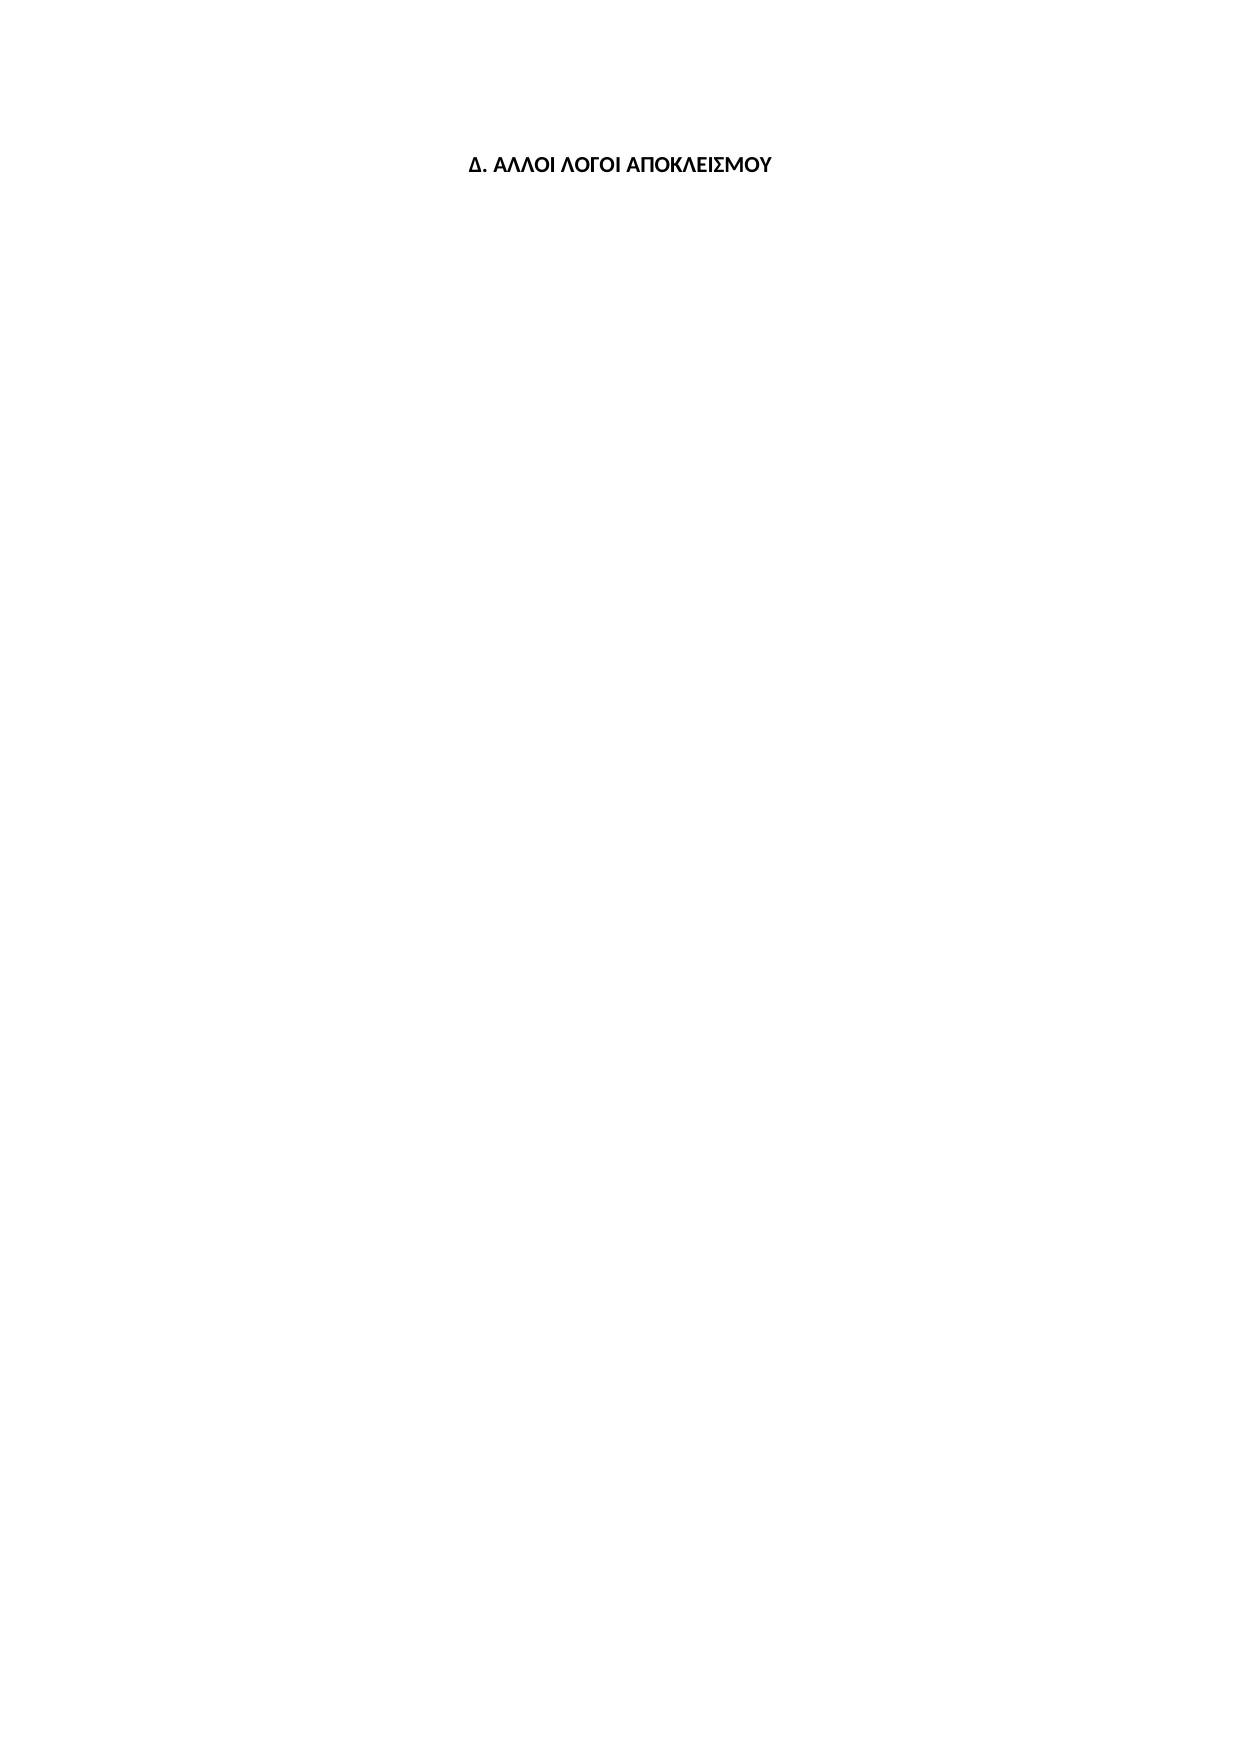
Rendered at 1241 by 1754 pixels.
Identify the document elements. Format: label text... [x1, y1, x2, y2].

text Δ. ΑΛΛΟΙ ΛΟΓΟΙ ΑΠΟΚΛΕΙΣΜΟΥ [187, 150, 1053, 178]
